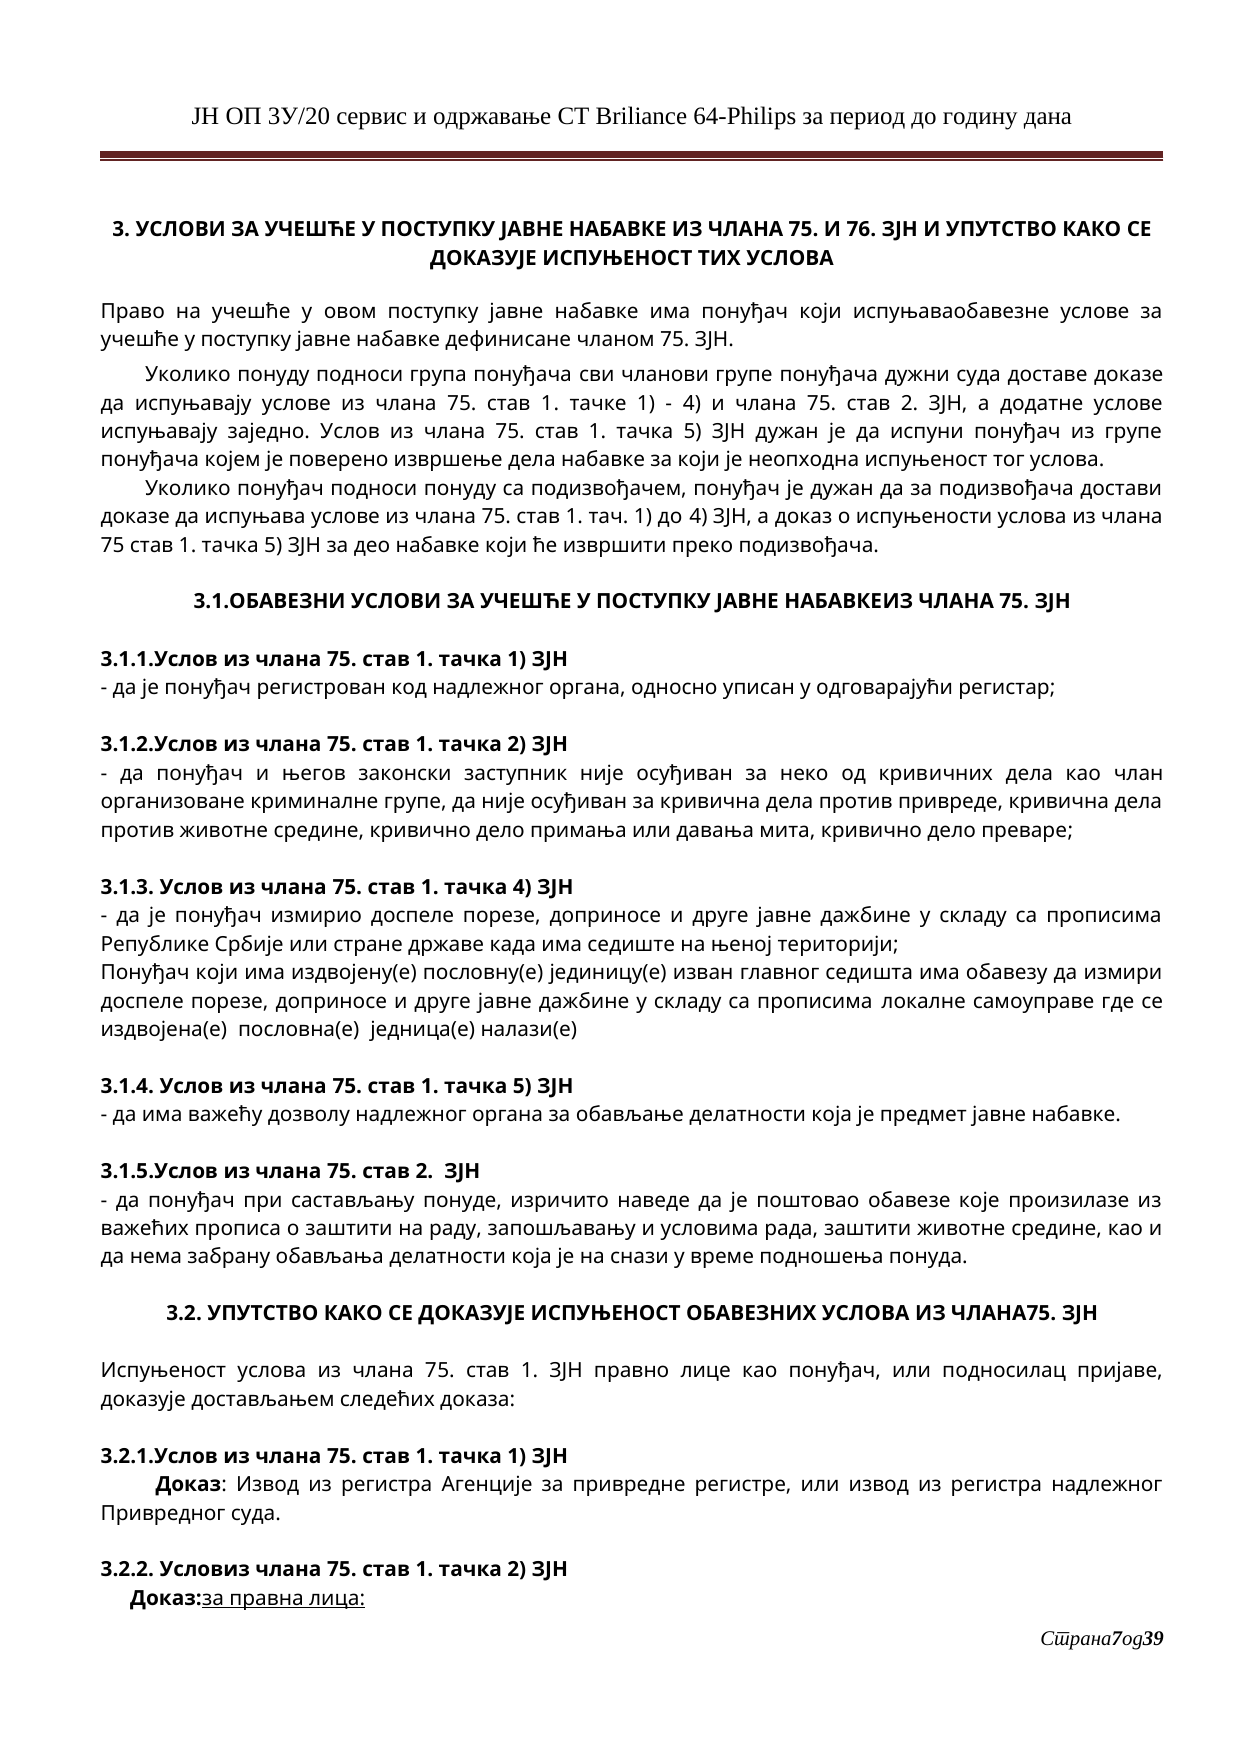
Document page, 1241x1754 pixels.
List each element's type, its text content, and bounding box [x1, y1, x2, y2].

text - да је понуђач измирио доспеле порезе, доприносе и друге јавне дажбине у складу са прописима Републике Србије или стране државе када има седиште на њеној територији; [100, 900, 1163, 957]
subtitle Право на учешће у овом поступку јавне набавке има понуђач који испуњаваобавезне услове за учешће у поступку јавне набавке дефинисане чланом 75. ЗЈН. [100, 296, 1163, 353]
text 3.2. УПУТСТВО КАКО СЕ ДОКАЗУЈЕ ИСПУЊЕНОСТ ОБАВЕЗНИХ УСЛОВА ИЗ ЧЛАНА75. ЗЈН [100, 1298, 1163, 1327]
text 3.1.4. Услов из члана 75. став 1. тачка 5) ЗЈН [100, 1071, 1163, 1099]
list Доказ: Извод из регистра Агенције за привредне регистре, или извод из регистра надлежног Привредног суда. [100, 1469, 1163, 1526]
text Уколико понуду подноси група понуђача сви чланови групе понуђача дужни суда доставе доказе да испуњавају услове из члана 75. став 1. тачке 1) - 4) и члана 75. став 2. ЗЈН, a додатне услове испуњавају заједно. Услов из члана 75. став 1. тачка 5) ЗЈН дужан је да испуни понуђач из групе понуђача којем је поверено извршење дела набавке за који је неопходна испуњеност тог услова. [100, 359, 1163, 473]
text 3.2.1.Услов из члана 75. став 1. тачка 1) ЗЈН [100, 1441, 1163, 1469]
text - да понуђач и његов законски заступник није осуђиван за неко од кривичних дела као члан организоване криминалне групе, да није осуђиван за кривична дела против привреде, кривична дела против животне средине, кривично дело примања или давања мита, кривично дело преваре; [100, 758, 1163, 843]
text 3.1.ОБАВЕЗНИ УСЛОВИ ЗА УЧЕШЋЕ У ПОСТУПКУ ЈАВНЕ НАБАВКЕИЗ ЧЛАНА 75. ЗЈН [100, 587, 1163, 615]
text 3.1.1.Услов из члана 75. став 1. тачка 1) ЗЈН [100, 644, 1163, 672]
text 3.1.5.Услов из члана 75. став 2. ЗЈН [100, 1156, 1163, 1185]
text - да је понуђач регистрован код надлежног органа, односно уписан у одговарајући регистар; [100, 672, 1163, 701]
text Уколико понуђач подноси понуду са подизвођачем, понуђач је дужан да за подизвођача достави доказе да испуњава услове из члана 75. став 1. тач. 1) до 4) ЗЈН, а доказ о испуњености услова из члана 75 став 1. тачка 5) ЗЈН за део набавке који ће извршити преко подизвођача. [100, 473, 1163, 558]
text Доказ:за правна лица: [100, 1583, 1163, 1611]
text - да има важећу дозволу надлежног органа за обављање делатности која је предмет јавне набавке. [100, 1099, 1163, 1128]
text 3.1.2.Услов из члана 75. став 1. тачка 2) ЗЈН [100, 729, 1163, 758]
text Испуњеност услова из члана 75. став 1. ЗЈН правно лице као понуђач, или подносилац пријаве, доказује достављањем следећих доказа: [100, 1355, 1163, 1412]
text 3.1.3. Услов из члана 75. став 1. тачка 4) ЗЈН [100, 872, 1163, 900]
text Понуђач који има издвојену(е) пословну(е) јединицу(е) изван главног седишта има обавезу да измири доспеле порезе, доприносе и друге јавне дажбине у складу са прописима локалне самоуправе где се издвојена(е) пословна(е) једница(е) налази(е) [100, 957, 1163, 1043]
text 3.2.2. Условиз члана 75. став 1. тачка 2) ЗЈН [100, 1554, 1163, 1583]
text - да понуђач при састављању понуде, изричито наведе да је поштовао обавезе које произилазе из важећих прописа о заштити на раду, запошљавању и условима рада, заштити животне средине, као и да нема забрану обављања делатности која је на снази у време подношења понуда. [100, 1185, 1163, 1270]
subtitle 3. УСЛОВИ ЗА УЧЕШЋЕ У ПОСТУПКУ ЈАВНЕ НАБАВКЕ ИЗ ЧЛАНА 75. И 76. ЗЈН И УПУТСТВО КАКО СЕ ДОКАЗУЈЕ ИСПУЊЕНОСТ ТИХ УСЛОВА [100, 214, 1163, 271]
